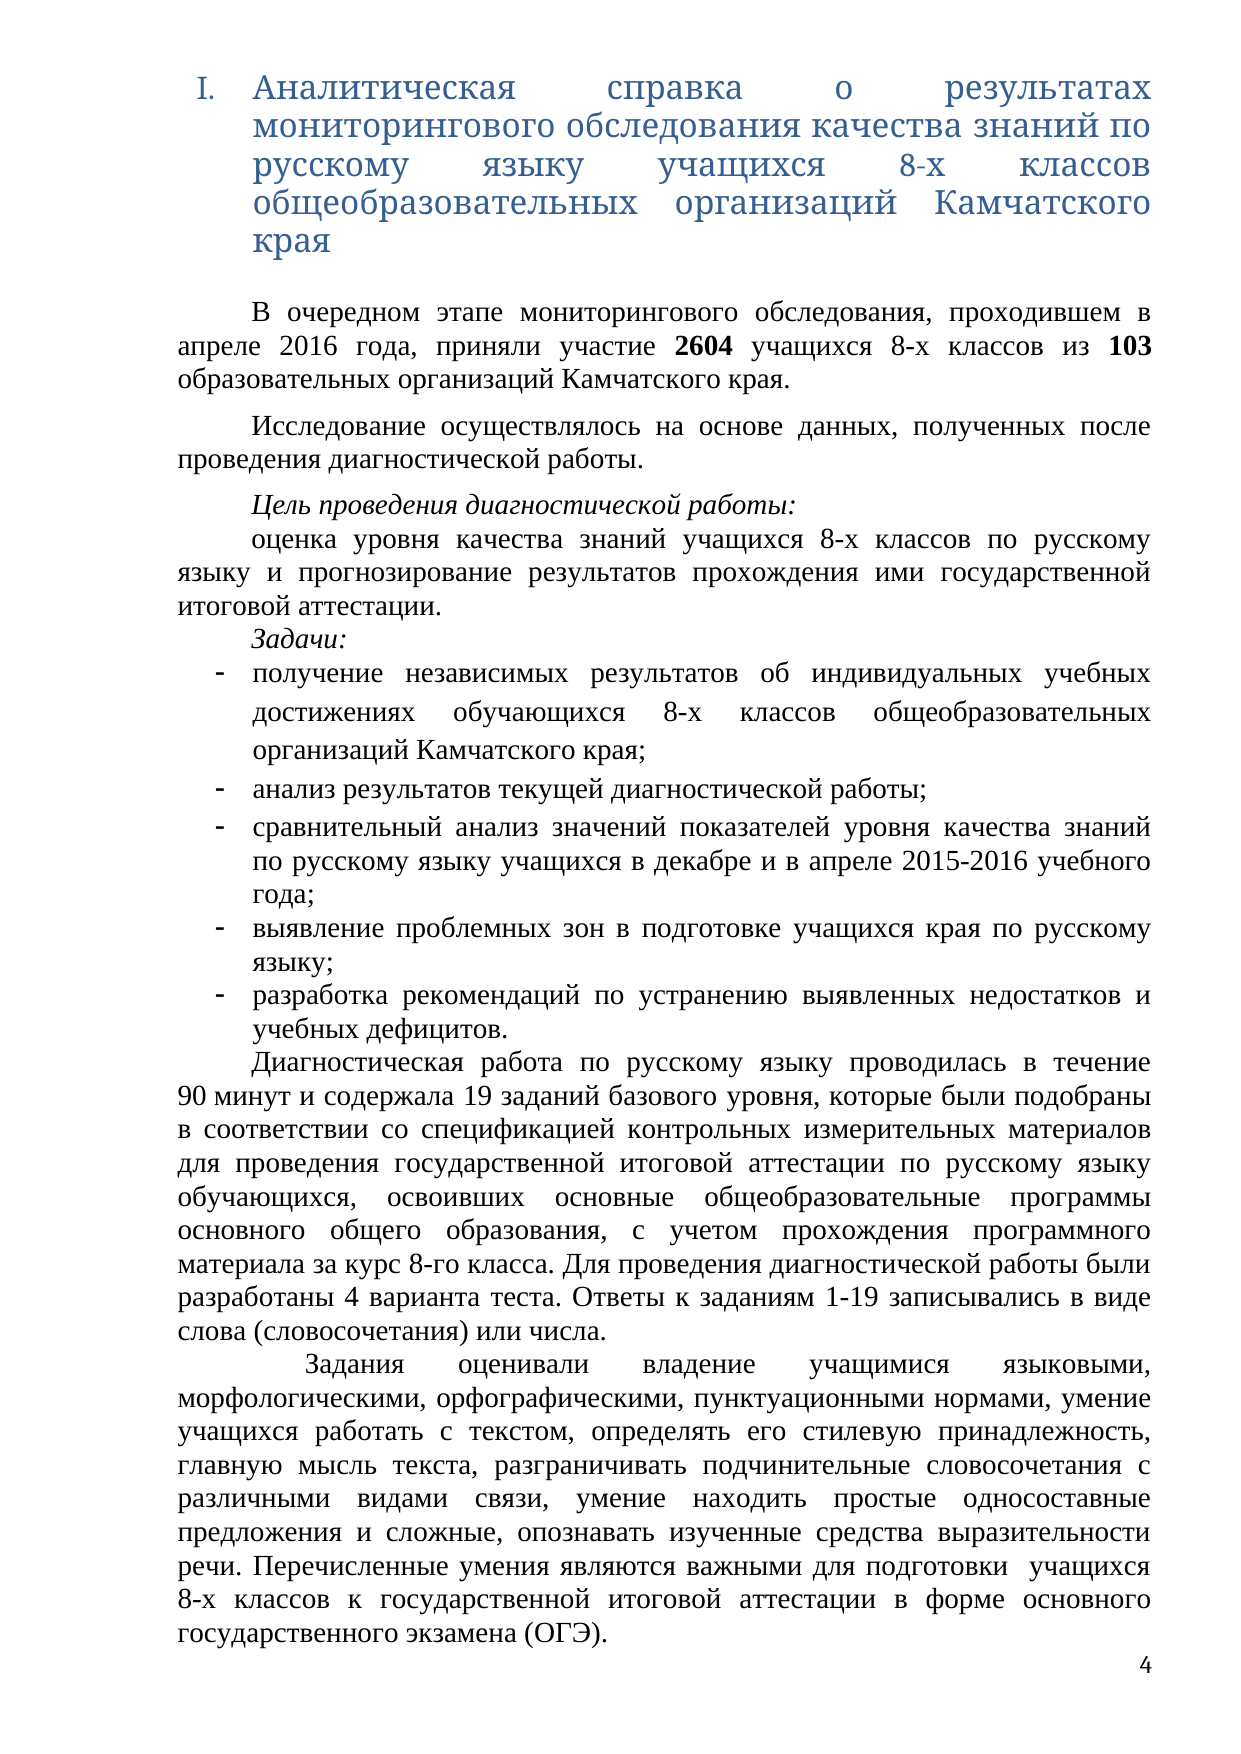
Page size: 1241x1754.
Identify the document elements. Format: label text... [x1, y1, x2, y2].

list выявление проблемных зон в подготовке учащихся края по русскому языку; [215, 910, 1152, 977]
text оценка уровня качества знаний учащихся 8-х классов по русскому языку и прогнозирование результатов прохождения ими государственной итоговой аттестации. [177, 521, 1152, 621]
text В очередном этапе мониторингового обследования, проходившем в апреле 2016 года, приняли участие 2604 учащихся 8-х классов из 103 образовательных организаций Камчатского края. [177, 294, 1152, 395]
text Задания оценивали владение учащимися языковыми, морфологическими, орфографическими, пунктуационными нормами, умение учащихся работать с текстом, определять его стилевую принадлежность, главную мысль текста, разграничивать подчинительные словосочетания с различными видами связи, умение находить простые односоставные предложения и сложные, опознавать изученные средства выразительности речи. Перечисленные умения являются важными для подготовки учащихся 8-х классов к государственной итоговой аттестации в форме основного государственного экзамена (ОГЭ). [177, 1346, 1152, 1648]
text Исследование осуществлялось на основе данных, полученных после проведения диагностической работы. [177, 408, 1152, 475]
list сравнительный анализ значений показателей уровня качества знаний по русскому языку учащихся в декабре и в апреле 2015-2016 учебного года; [215, 809, 1152, 910]
list получение независимых результатов об индивидуальных учебных достижениях обучающихся 8-х классов общеобразовательных организаций Камчатского края; [215, 655, 1152, 766]
text Задачи: [177, 621, 1152, 655]
text Цель проведения диагностической работы: [177, 487, 1152, 521]
subtitle Аналитическая справка о результатах мониторингового обследования качества знаний по русскому языку учащихся 8-х классов общеобразовательных организаций Камчатского края [215, 69, 1152, 261]
text Диагностическая работа по русскому языку проводилась в течение 90 минут и содержала 19 заданий базового уровня, которые были подобраны в соответствии со спецификацией контрольных измерительных материалов для проведения государственной итоговой аттестации по русскому языку обучающихся, освоивших основные общеобразовательные программы основного общего образования, с учетом прохождения программного материала за курс 8-го класса. Для проведения диагностической работы были разработаны 4 варианта теста. Ответы к заданиям 1-19 записывались в виде слова (словосочетания) или числа. [177, 1044, 1152, 1346]
list разработка рекомендаций по устранению выявленных недостатков и учебных дефицитов. [215, 977, 1152, 1044]
list анализ результатов текущей диагностической работы; [215, 771, 1152, 804]
